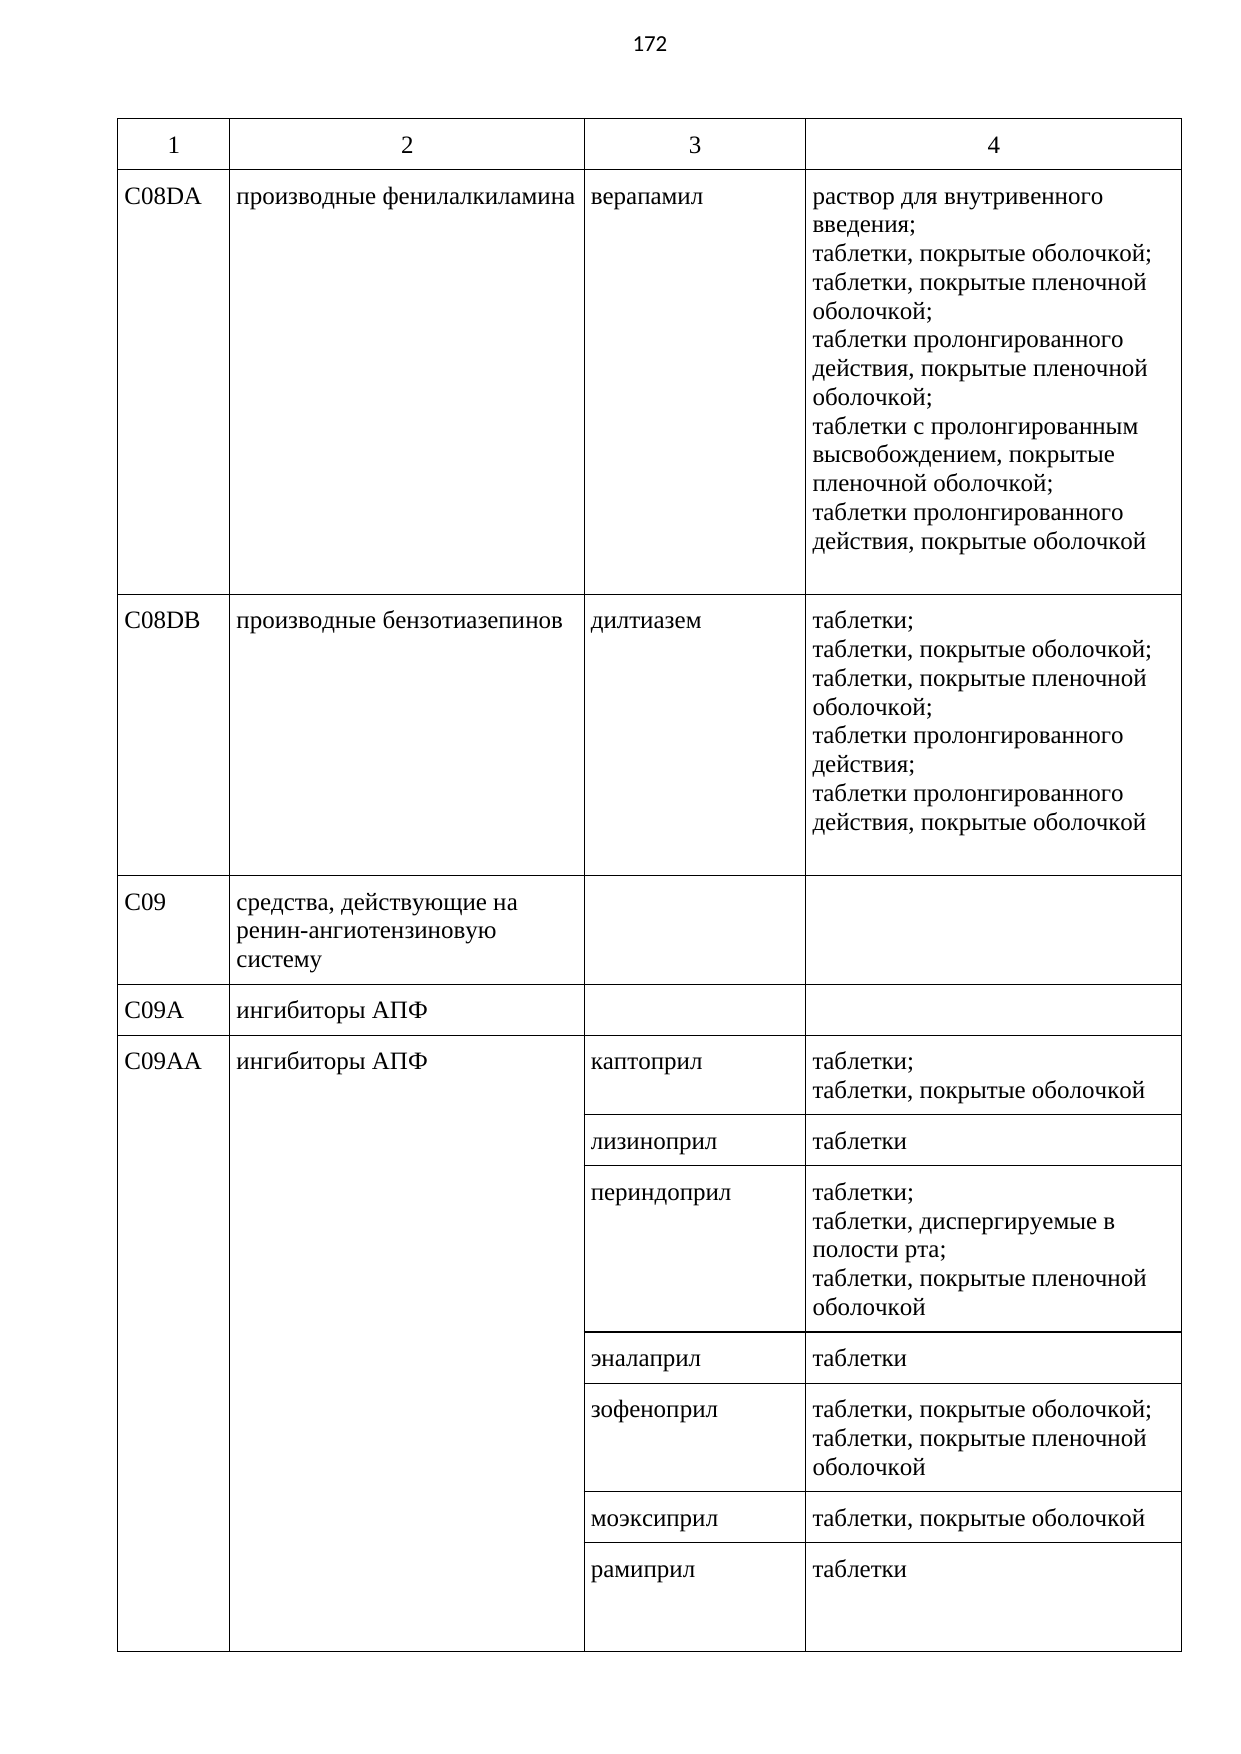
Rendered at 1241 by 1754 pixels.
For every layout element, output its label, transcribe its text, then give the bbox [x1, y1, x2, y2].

table_cell C09AA [118, 1036, 229, 1651]
table_cell таблетки; таблетки, покрытые оболочкой; таблетки, покрытые пленочной оболочкой; таблетки пролонгированного действия; таблетки пролонгированного действия, покрытые оболочкой [806, 595, 1181, 875]
table_cell 4 [806, 119, 1181, 169]
table_cell 1 [118, 119, 229, 169]
table_cell таблетки [806, 1333, 1181, 1382]
table_cell ингибиторы АПФ [230, 985, 584, 1034]
table_cell раствор для внутривенного введения; таблетки, покрытые оболочкой; таблетки, покрытые пленочной оболочкой; таблетки пролонгированного действия, покрытые пленочной оболочкой; таблетки с пролонгированным высвобождением, покрытые пленочной оболочкой; таблетки пролонгированного действия, покрытые оболочкой [806, 170, 1181, 594]
table_cell [806, 876, 1181, 983]
table_cell [806, 985, 1181, 1034]
table_cell средства, действующие на ренин-ангиотензиновую систему [230, 876, 584, 983]
table_cell лизиноприл [585, 1115, 805, 1165]
table_cell таблетки, покрытые оболочкой [806, 1492, 1181, 1542]
table_cell таблетки [806, 1543, 1181, 1651]
table_cell [585, 876, 805, 983]
table_cell ингибиторы АПФ [230, 1036, 584, 1651]
table_cell таблетки; таблетки, диспергируемые в полости рта; таблетки, покрытые пленочной оболочкой [806, 1166, 1181, 1331]
table_cell верапамил [585, 170, 805, 594]
table_cell C08DB [118, 595, 229, 875]
table_cell производные бензотиазепинов [230, 595, 584, 875]
table_cell моэксиприл [585, 1492, 805, 1542]
table_cell 3 [585, 119, 805, 169]
table_cell таблетки [806, 1115, 1181, 1165]
table_cell периндоприл [585, 1166, 805, 1331]
table_cell производные фенилалкиламина [230, 170, 584, 594]
table_cell дилтиазем [585, 595, 805, 875]
table_cell C09 [118, 876, 229, 983]
table_cell каптоприл [585, 1036, 805, 1114]
table_cell таблетки; таблетки, покрытые оболочкой [806, 1036, 1181, 1114]
table_cell рамиприл [585, 1543, 805, 1651]
table_cell C08DA [118, 170, 229, 594]
table_cell эналаприл [585, 1333, 805, 1382]
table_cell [806, 1384, 1181, 1491]
table_cell [585, 985, 805, 1034]
table_cell C09A [118, 985, 229, 1034]
table_cell 2 [230, 119, 584, 169]
table_cell зофеноприл [585, 1384, 805, 1491]
